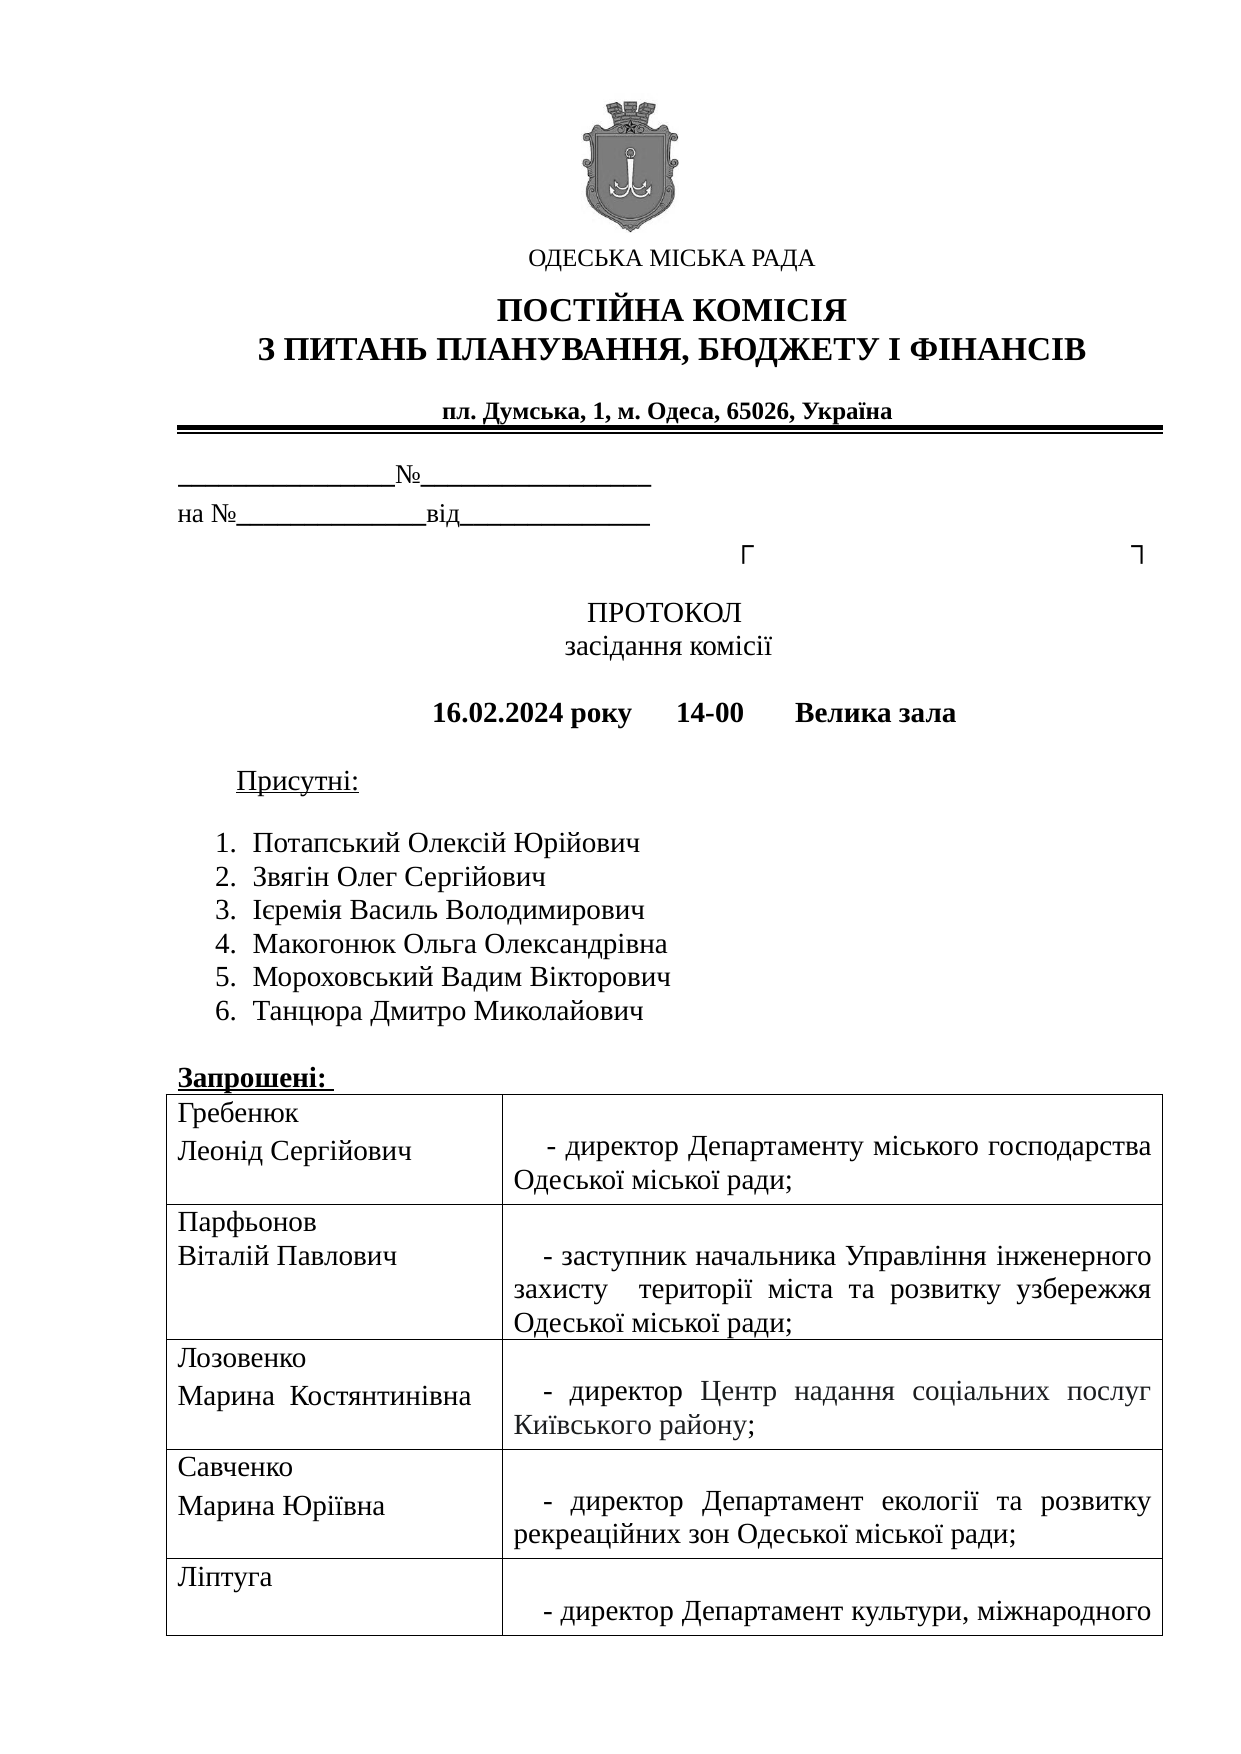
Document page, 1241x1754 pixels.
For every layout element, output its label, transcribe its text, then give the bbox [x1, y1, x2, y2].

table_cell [167, 1559, 502, 1635]
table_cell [503, 1559, 1162, 1635]
text З ПИТАНЬ ПЛАНУВАННЯ, БЮДЖЕТУ І ФІНАНСІВ [177, 329, 1167, 367]
list Макогонюк Ольга Олександрівна [215, 926, 1152, 959]
text ПРОТОКОЛ [177, 595, 1152, 628]
list Потапський Олексій Юрійович [215, 825, 1152, 859]
table_cell Лозовенко Марина Костянтинівна [167, 1340, 502, 1448]
table_cell Савченко Марина Юріївна [167, 1450, 502, 1558]
text засідання комісії [177, 628, 1152, 662]
text на №______________від______________ [177, 497, 1163, 528]
table_cell - директор Департамент екології та розвитку рекреаційних зон Одеської міської ради; [503, 1450, 1162, 1558]
list Звягін Олег Сергійович [215, 859, 1152, 892]
text 16.02.2024 року 14-00 Велика зала [177, 696, 1152, 729]
table_header - директор Департаменту міського господарства Одеської міської ради; [503, 1095, 1162, 1203]
table_header Гребенюк Леонід Сергійович [167, 1095, 502, 1203]
list Танцюра Дмитро Миколайович [215, 993, 1152, 1027]
text ┌ ┐ [177, 528, 1152, 561]
table_header пл. Думська, 1, м. Одеса, 65026, Україна [177, 367, 1163, 425]
list Мороховський Вадим Вікторович [215, 959, 1152, 993]
text Запрошені: [177, 1060, 1152, 1094]
table_cell - заступник начальника Управління інженерного захисту території міста та розвитку узбережжя Одеської міської ради; [503, 1205, 1162, 1339]
text ПОСТІЙНА КОМІСІЯ [177, 291, 1167, 329]
list Ієремія Василь Володимирович [215, 892, 1152, 926]
table_cell - директор Центр надання соціальних послуг Київського району; [503, 1340, 1162, 1448]
picture [581, 93, 679, 233]
table_cell Парфьонов Віталій Павлович [167, 1205, 502, 1339]
text ________________№_________________ [171, 458, 1152, 489]
text Присутні: [177, 763, 1152, 796]
text ОДЕСЬКА МІСЬКА РАДА [177, 243, 1167, 271]
